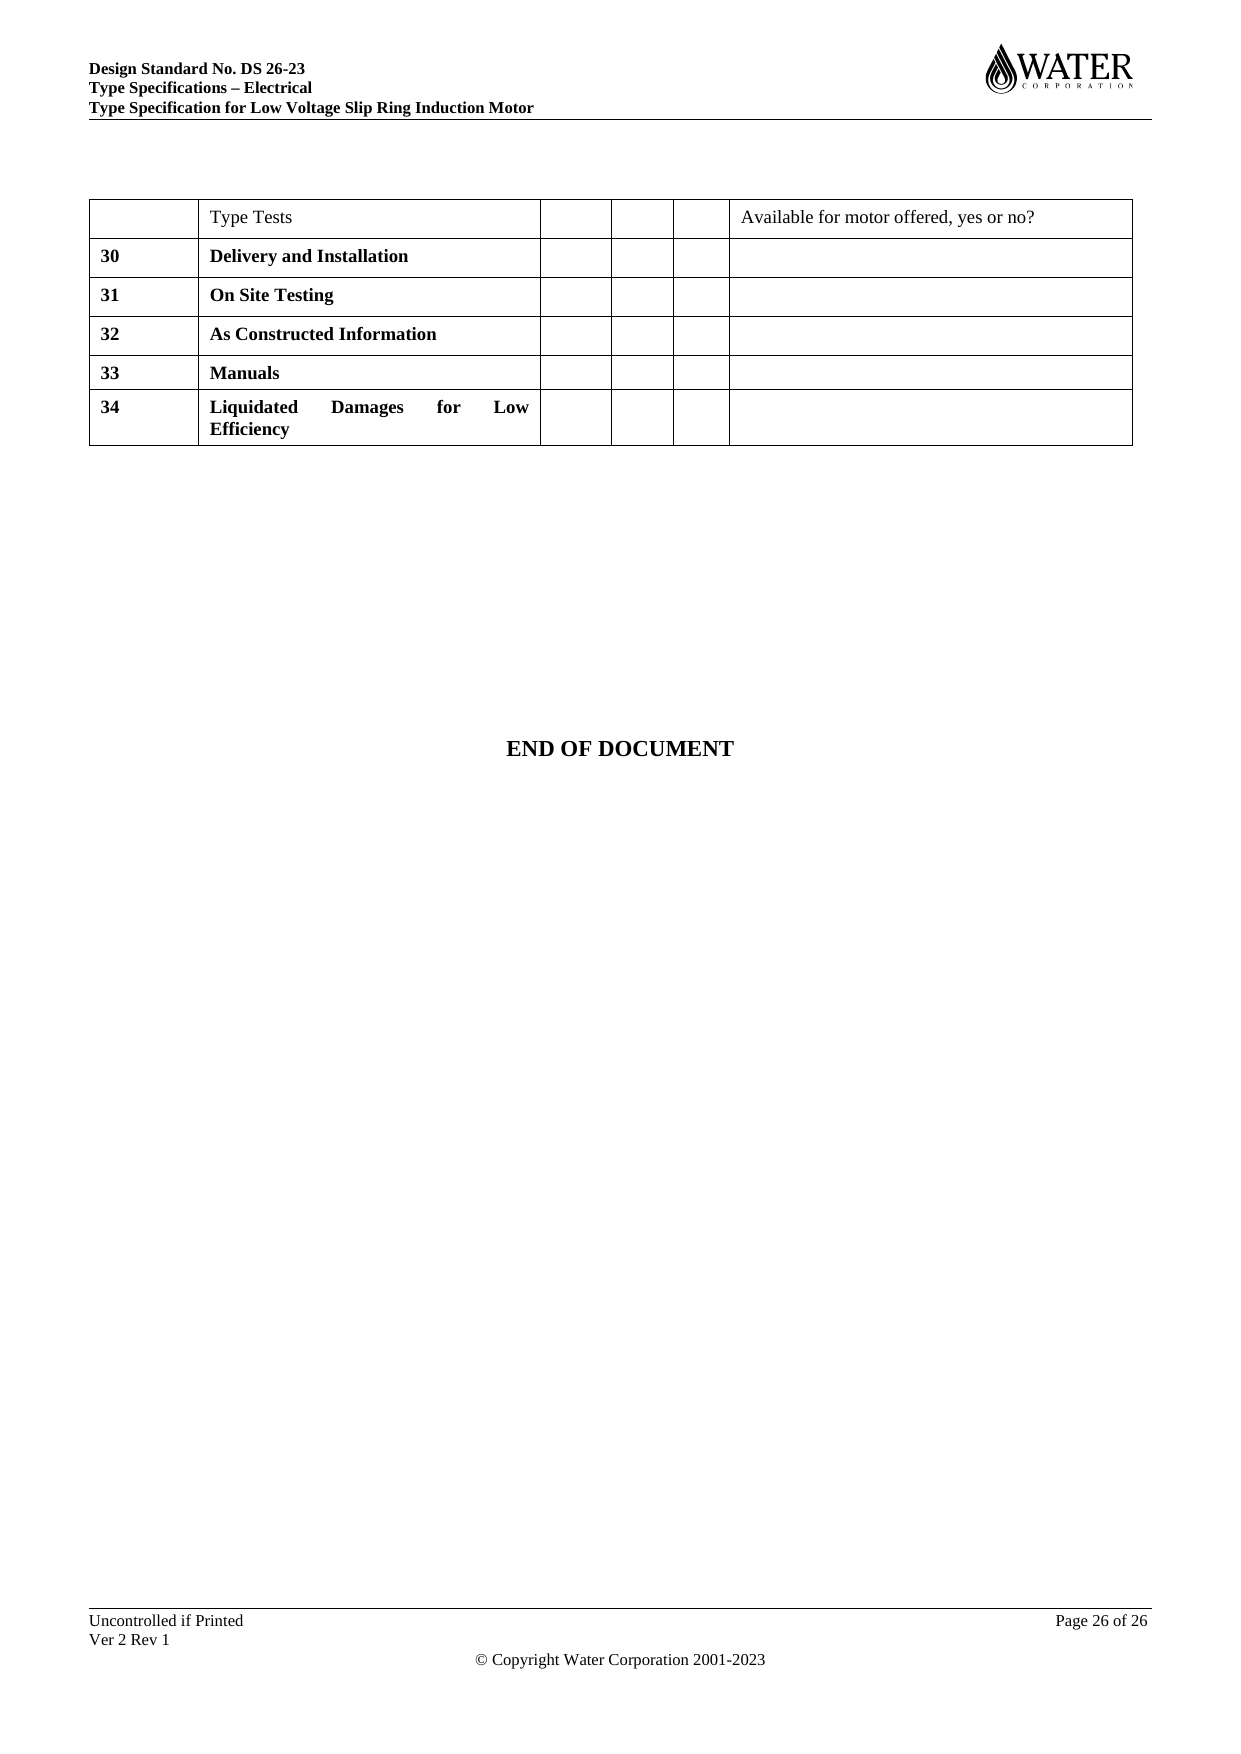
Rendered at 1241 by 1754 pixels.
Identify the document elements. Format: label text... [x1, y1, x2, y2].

table_cell [674, 390, 729, 445]
table_cell [612, 278, 673, 316]
text END OF DOCUMENT [89, 735, 1152, 761]
table_cell [612, 200, 673, 238]
table_cell [541, 317, 611, 355]
table_cell [674, 278, 729, 316]
table_cell [541, 239, 611, 277]
table_cell [612, 239, 673, 277]
table_cell [730, 278, 1132, 316]
table_cell Delivery and Installation [199, 239, 540, 277]
table_cell [730, 239, 1132, 277]
table_cell On Site Testing [199, 278, 540, 316]
table_cell Manuals [199, 356, 540, 389]
table_cell 30 [90, 239, 198, 277]
table_cell 31 [90, 278, 198, 316]
table_cell [612, 390, 673, 445]
table_cell 34 [90, 390, 198, 445]
table_cell [612, 317, 673, 355]
table_cell [541, 356, 611, 389]
table_cell [541, 278, 611, 316]
table_cell [674, 200, 729, 238]
table_cell Liquidated Damages for Low Efficiency [199, 390, 540, 445]
table_cell [730, 317, 1132, 355]
table_cell [730, 356, 1132, 389]
table_cell Type Tests [199, 200, 540, 238]
table_cell [674, 317, 729, 355]
table_cell [541, 390, 611, 445]
table_cell [612, 356, 673, 389]
table_cell As Constructed Information [199, 317, 540, 355]
table_cell [541, 200, 611, 238]
table_cell [674, 239, 729, 277]
table_cell [674, 356, 729, 389]
table_cell Available for motor offered, yes or no? [730, 200, 1132, 238]
table_cell [90, 200, 198, 238]
table_cell 32 [90, 317, 198, 355]
table_cell [730, 390, 1132, 445]
table_cell 33 [90, 356, 198, 389]
